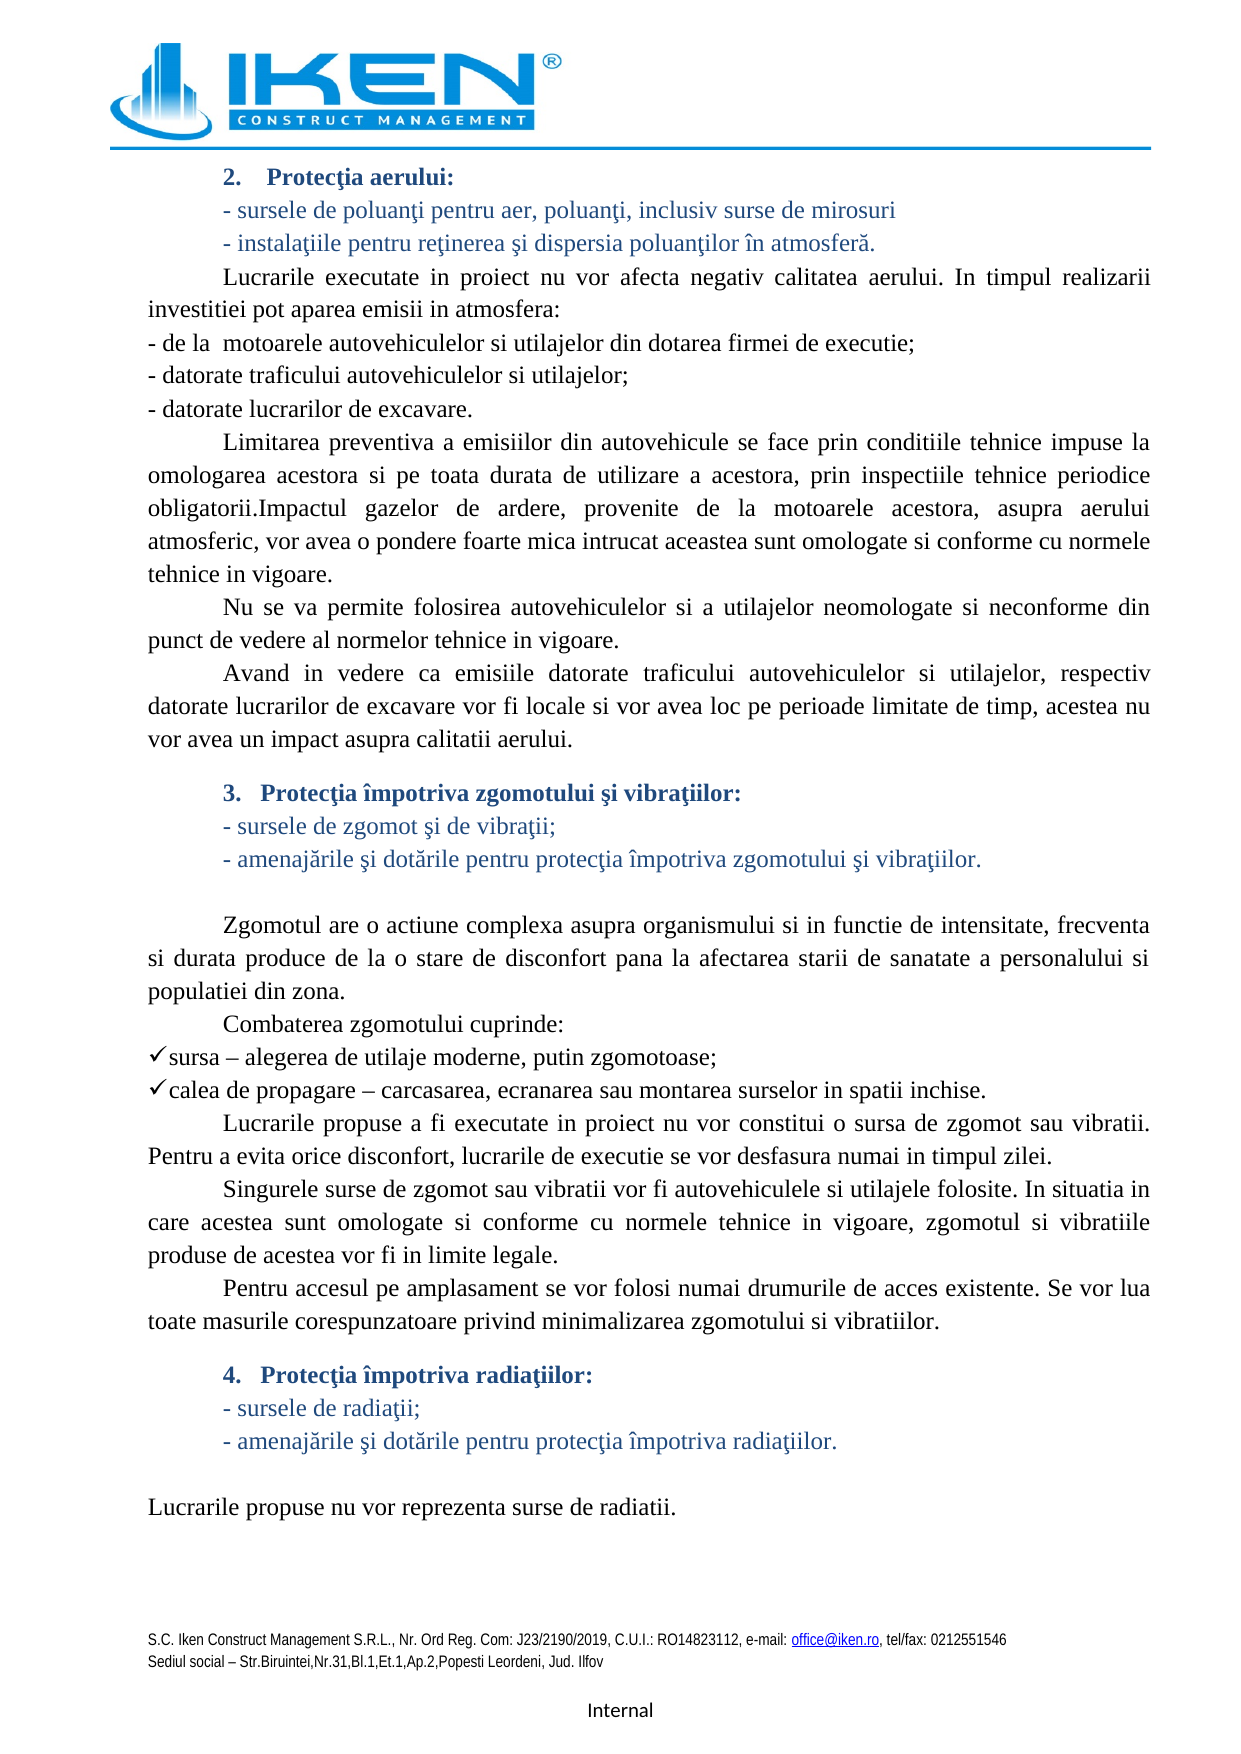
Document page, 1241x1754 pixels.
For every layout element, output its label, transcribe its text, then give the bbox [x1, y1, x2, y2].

text Singurele surse de zgomot sau vibratii vor fi autovehiculele si utilajele folosite. In situatia in care acestea sunt omologate si conforme cu normele tehnice in vigoare, zgomotul si vibratiile produse de acestea vor fi in limite legale. [148, 1174, 1152, 1269]
text Avand in vedere ca emisiile datorate traficului autovehiculelor si utilajelor, respectiv datorate lucrarilor de excavare vor fi locale si vor avea loc pe perioade limitate de timp, acestea nu vor avea un impact asupra calitatii aerului. [148, 658, 1152, 753]
list - amenajările şi dotările pentru protecţia împotriva radiaţiilor. [223, 1426, 1152, 1455]
text - sursele de radiaţii; [223, 1393, 1152, 1422]
list - instalaţiile pentru reţinerea şi dispersia poluanţilor în atmosferă. [223, 228, 1152, 257]
text - datorate traficului autovehiculelor si utilajelor; [148, 361, 1152, 389]
text - de la motoarele autovehiculelor si utilajelor din dotarea firmei de executie; [148, 328, 1152, 356]
subtitle Protecţia aerului: [223, 162, 1152, 191]
text Limitarea preventiva a emisiilor din autovehicule se face prin conditiile tehnice impuse la omologarea acestora si pe toata durata de utilizare a acestora, prin inspectiile tehnice periodice obligatorii.Impactul gazelor de ardere, provenite de la motoarele acestora, asupra aerului atmosferic, vor avea o pondere foarte mica intrucat aceastea sunt omologate si conforme cu normele tehnice in vigoare. [148, 427, 1152, 587]
text sursa – alegerea de utilaje moderne, putin zgomotoase; [148, 1042, 1152, 1071]
text Zgomotul are o actiune complexa asupra organismului si in functie de intensitate, frecventa si durata produce de la o stare de disconfort pana la afectarea starii de sanatate a personalului si populatiei din zona. [148, 910, 1152, 1004]
picture [110, 43, 1152, 150]
text - sursele de poluanţi pentru aer, poluanţi, inclusiv surse de mirosuri [223, 196, 1152, 224]
subtitle Protecţia împotriva zgomotului şi vibraţiilor: [223, 778, 1152, 806]
text Pentru accesul pe amplasament se vor folosi numai drumurile de acces existente. Se vor lua toate masurile corespunzatoare privind minimalizarea zgomotului si vibratiilor. [148, 1273, 1152, 1335]
text Lucrarile propuse a fi executate in proiect nu vor constitui o sursa de zgomot sau vibratii. Pentru a evita orice disconfort, lucrarile de executie se vor desfasura numai in timpul zilei. [148, 1108, 1152, 1170]
text Nu se va permite folosirea autovehiculelor si a utilajelor neomologate si neconforme din punct de vedere al normelor tehnice in vigoare. [148, 592, 1152, 653]
text calea de propagare – carcasarea, ecranarea sau montarea surselor in spatii inchise. [148, 1075, 1152, 1104]
list - amenajările şi dotările pentru protecţia împotriva zgomotului şi vibraţiilor. [223, 844, 1152, 872]
text - datorate lucrarilor de excavare. [148, 394, 1152, 422]
text Lucrarile executate in proiect nu vor afecta negativ calitatea aerului. In timpul realizarii investitiei pot aparea emisii in atmosfera: [148, 262, 1152, 323]
text Lucrarile propuse nu vor reprezenta surse de radiatii. [148, 1492, 1152, 1521]
subtitle Protecţia împotriva radiaţiilor: [223, 1360, 1152, 1389]
text - sursele de zgomot şi de vibraţii; [223, 811, 1152, 839]
text Combaterea zgomotului cuprinde: [148, 1009, 1152, 1038]
